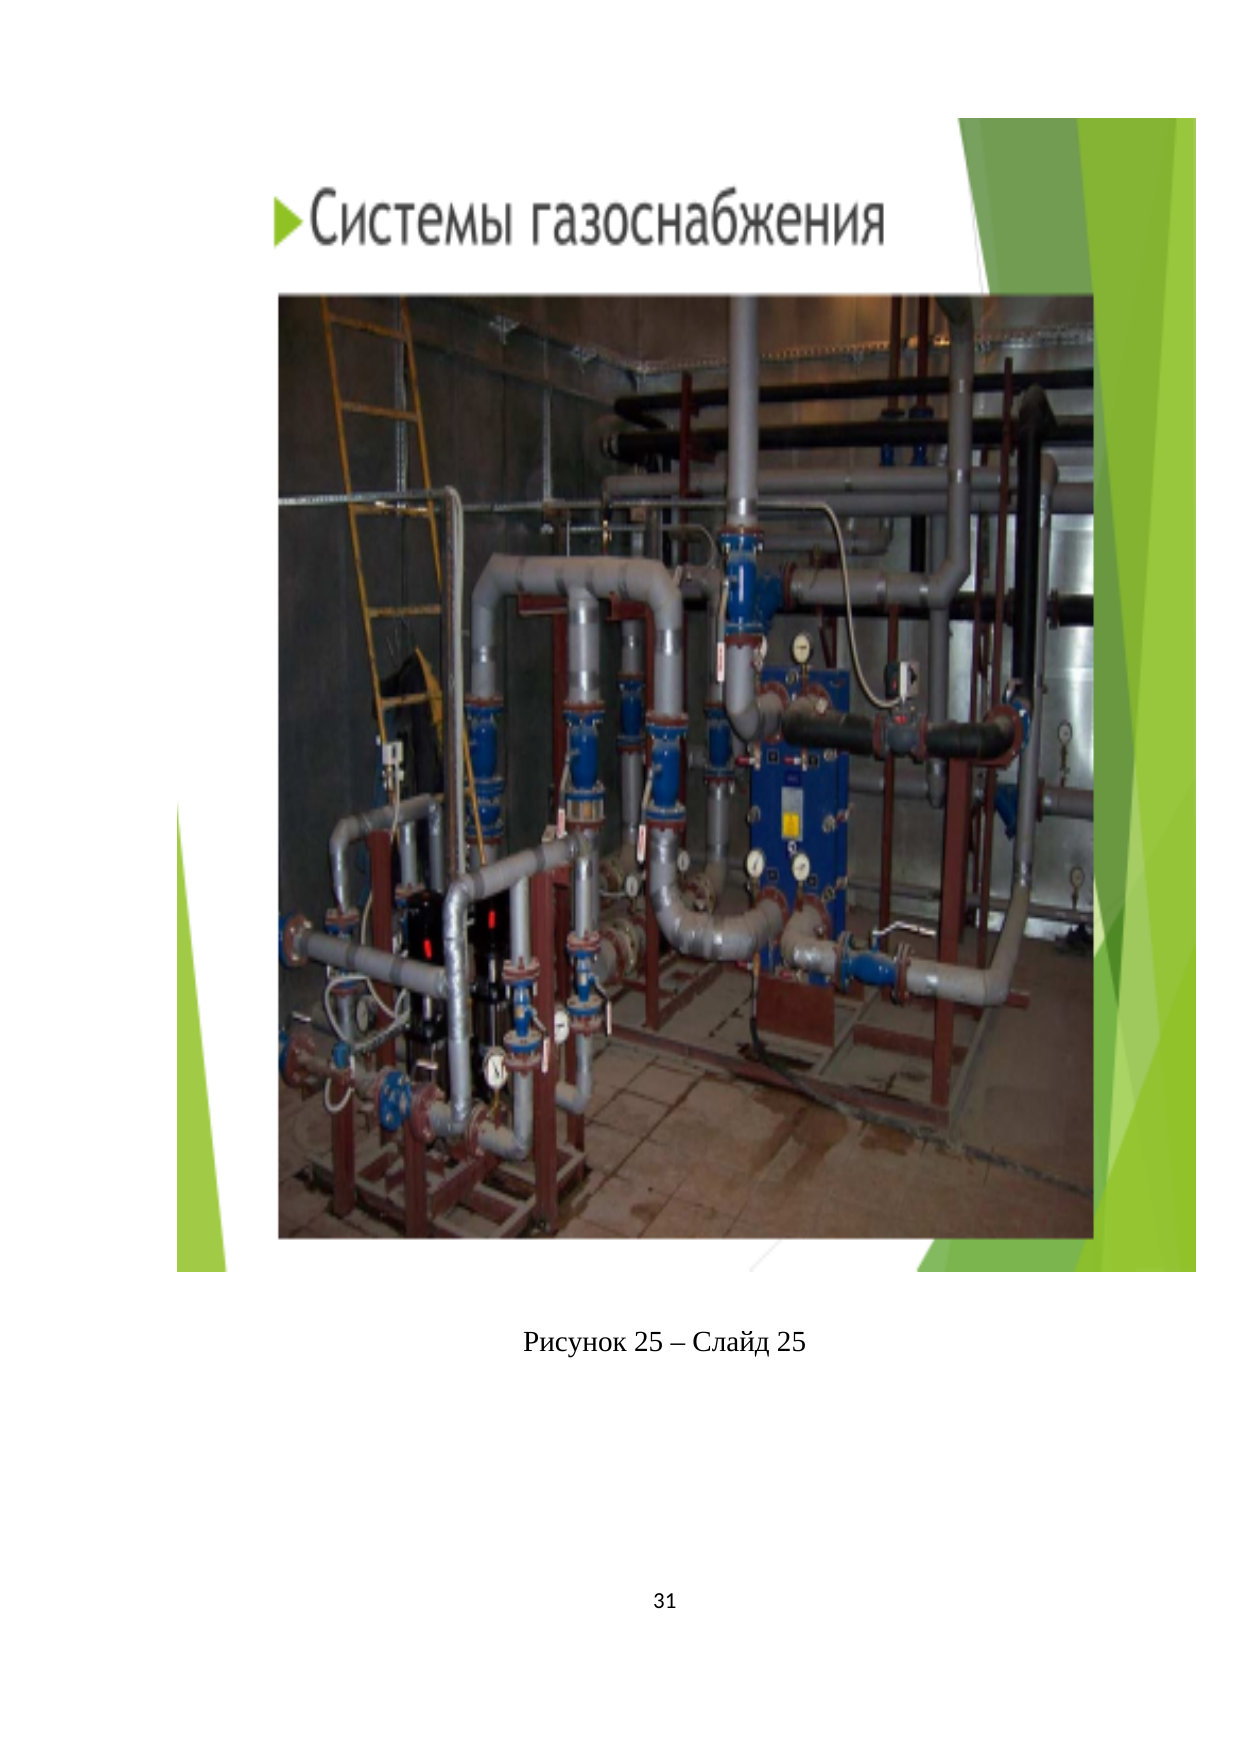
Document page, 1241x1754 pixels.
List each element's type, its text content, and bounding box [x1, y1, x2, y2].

picture [177, 118, 1196, 1272]
text Рисунок 25 – Слайд 25 [177, 1324, 1152, 1357]
